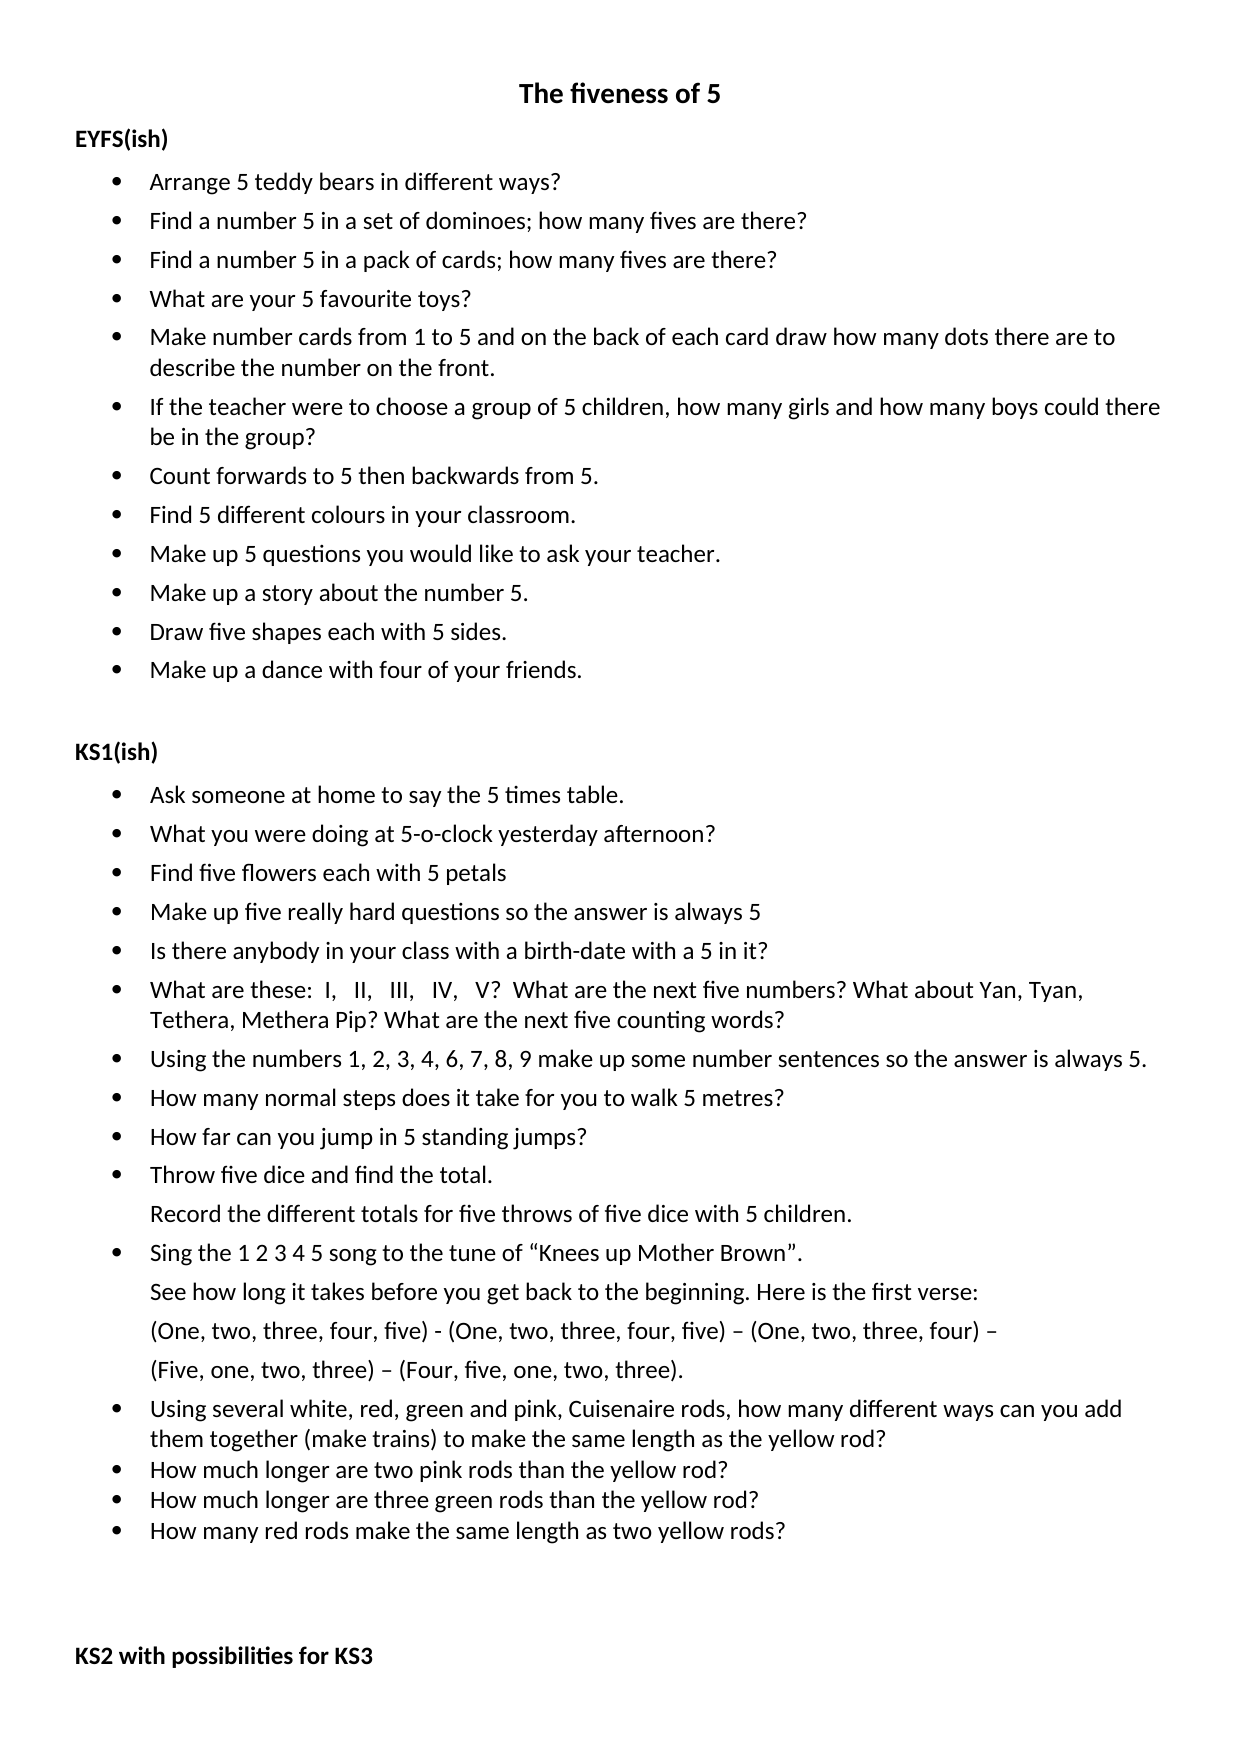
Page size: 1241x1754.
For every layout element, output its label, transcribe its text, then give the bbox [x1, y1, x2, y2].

text Record the different totals for five throws of five dice with 5 children. [150, 1198, 1165, 1229]
list Ask someone at home to say the 5 times table. [112, 779, 1165, 810]
list Make up a dance with four of your friends. [112, 654, 1165, 685]
text The fiveness of 5 [75, 75, 1165, 111]
text See how long it takes before you get back to the beginning. Here is the first verse: [112, 1276, 1165, 1307]
list Find five flowers each with 5 petals [112, 857, 1165, 888]
list Using several white, red, green and pink, Cuisenaire rods, how many different ways can you add them together (make trains) to make the same length as the yellow rod? [112, 1393, 1165, 1454]
list What are your 5 favourite toys? [112, 283, 1165, 313]
list Is there anybody in your class with a birth-date with a 5 in it? [112, 935, 1165, 965]
list Make up five really hard questions so the answer is always 5 [112, 896, 1165, 927]
list If the teacher were to choose a group of 5 children, how many girls and how many boys could there be in the group? [112, 391, 1165, 452]
list How far can you jump in 5 standing jumps? [112, 1121, 1165, 1151]
text (One, two, three, four, five) - (One, two, three, four, five) – (One, two, three, four) – [150, 1315, 1165, 1346]
list Count forwards to 5 then backwards from 5. [112, 460, 1165, 491]
list Using the numbers 1, 2, 3, 4, 6, 7, 8, 9 make up some number sentences so the answer is always 5. [112, 1043, 1165, 1074]
text (Five, one, two, three) – (Four, five, one, two, three). [150, 1354, 1165, 1384]
list How many red rods make the same length as two yellow rods? [112, 1515, 1165, 1545]
list Draw five shapes each with 5 sides. [112, 616, 1165, 646]
text EYFS(ish) [75, 123, 1165, 154]
list Throw five dice and find the total. [112, 1160, 1165, 1190]
list Make number cards from 1 to 5 and on the back of each card draw how many dots there are to describe the number on the front. [112, 322, 1165, 383]
list How much longer are three green rods than the yellow rod? [112, 1484, 1165, 1515]
list Find 5 different colours in your classroom. [112, 499, 1165, 530]
list How many normal steps does it take for you to walk 5 metres? [112, 1082, 1165, 1112]
list Sing the 1 2 3 4 5 song to the tune of “Knees up Mother Brown”. [112, 1237, 1165, 1268]
list Find a number 5 in a pack of cards; how many fives are there? [112, 244, 1165, 274]
list How much longer are two pink rods than the yellow rod? [112, 1454, 1165, 1484]
text KS2 with possibilities for KS3 [75, 1640, 1165, 1670]
list Find a number 5 in a set of dominoes; how many fives are there? [112, 205, 1165, 236]
list What you were doing at 5-o-clock yesterday afternoon? [112, 818, 1165, 849]
list What are these: I, II, III, IV, V? What are the next five numbers? What about Yan, Tyan, Tethera, Methera Pip? What are the next five counting words? [112, 974, 1165, 1035]
list Arrange 5 teddy bears in different ways? [112, 166, 1165, 197]
list Make up a story about the number 5. [112, 577, 1165, 607]
list Make up 5 questions you would like to ask your teacher. [112, 538, 1165, 568]
text KS1(ish) [75, 736, 1165, 767]
